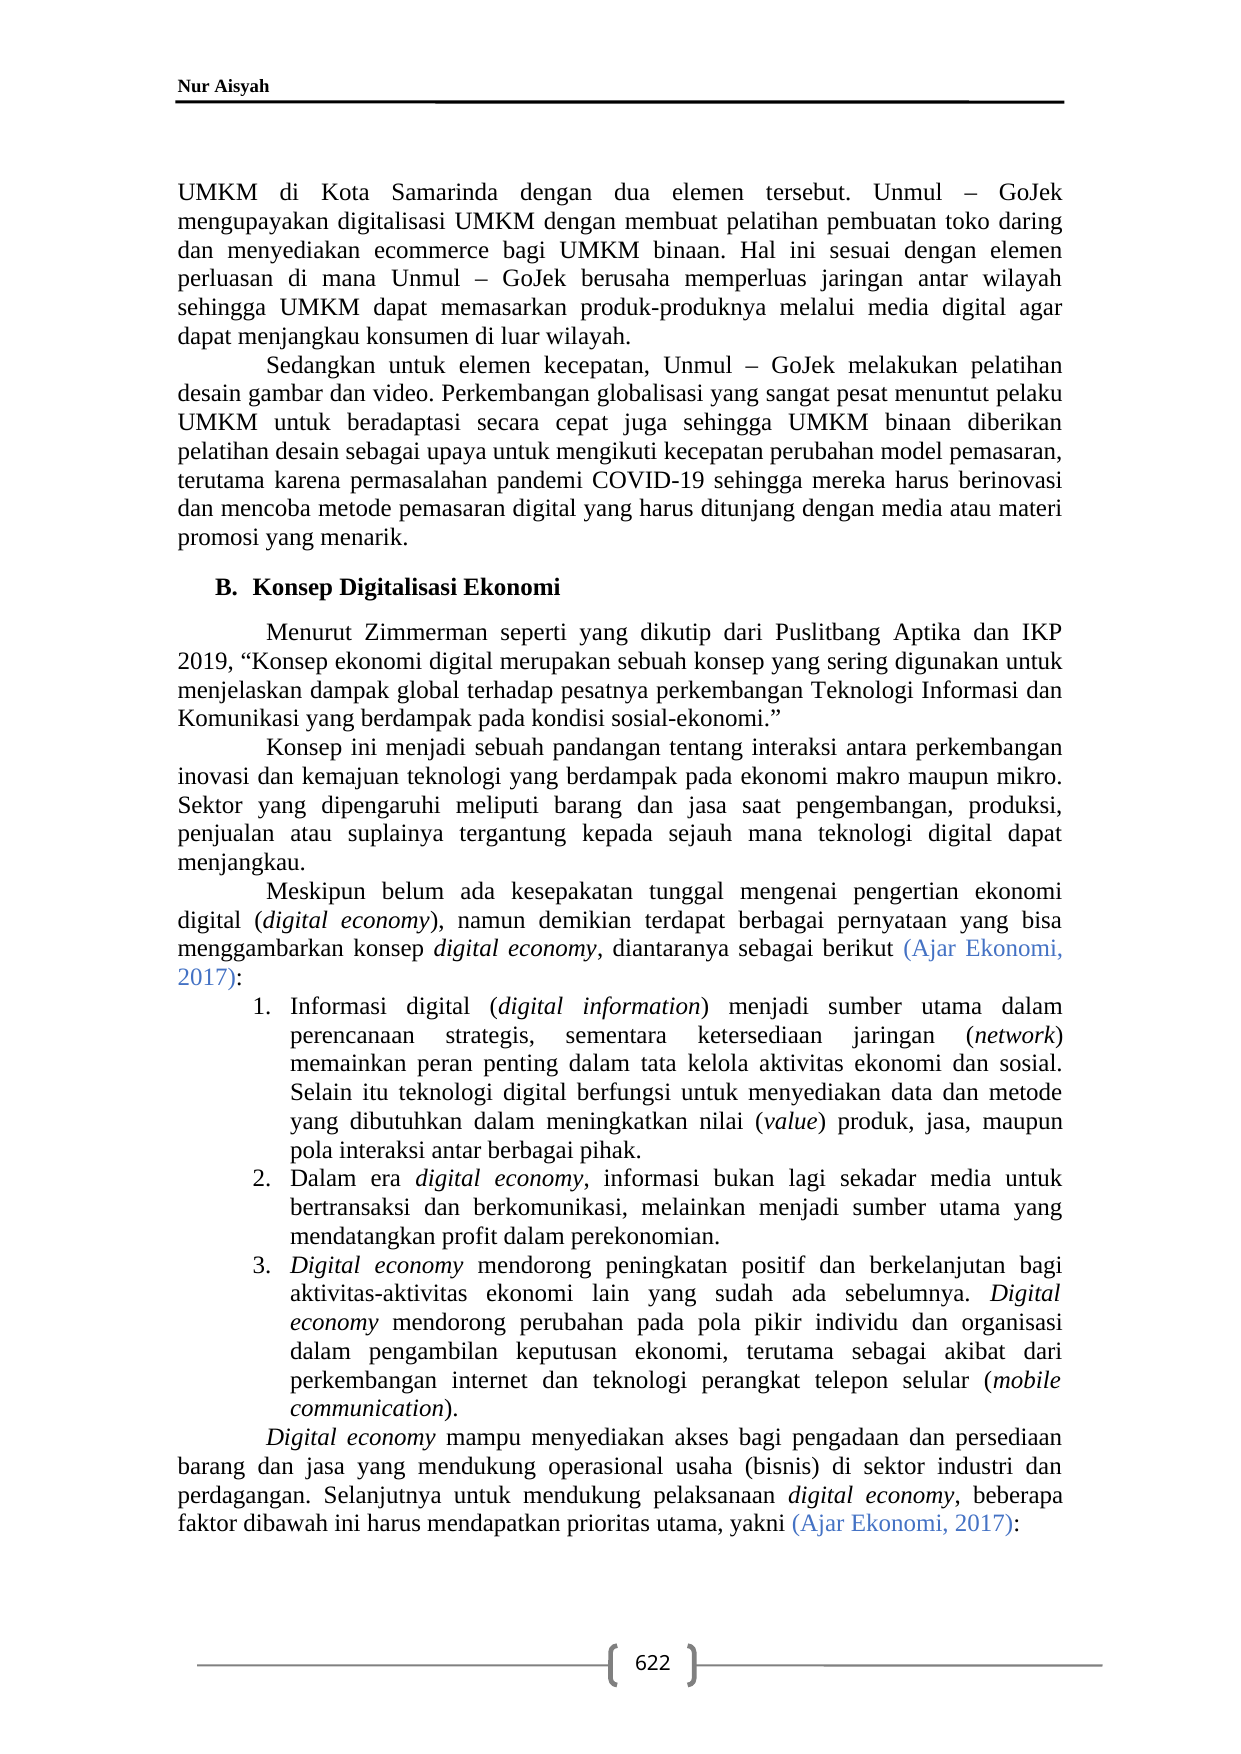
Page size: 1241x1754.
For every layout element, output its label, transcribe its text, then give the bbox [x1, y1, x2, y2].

text Konsep ini menjadi sebuah pandangan tentang interaksi antara perkembangan inovasi dan kemajuan teknologi yang berdampak pada ekonomi makro maupun mikro. Sektor yang dipengaruhi meliputi barang dan jasa saat pengembangan, produksi, penjualan atau suplainya tergantung kepada sejauh mana teknologi digital dapat menjangkau. [177, 732, 1063, 876]
list Digital economy mendorong peningkatan positif dan berkelanjutan bagi aktivitas-aktivitas ekonomi lain yang sudah ada sebelumnya. Digital economy mendorong perubahan pada pola pikir individu dan organisasi dalam pengambilan keputusan ekonomi, terutama sebagai akibat dari perkembangan internet dan teknologi perangkat telepon selular (mobile communication). [252, 1250, 1063, 1422]
list Dalam era digital economy, informasi bukan lagi sekadar media untuk bertransaksi dan berkomunikasi, melainkan menjadi sumber utama yang mendatangkan profit dalam perekonomian. [252, 1163, 1063, 1250]
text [177, 177, 1063, 350]
text Meskipun belum ada kesepakatan tunggal mengenai pengertian ekonomi digital (digital economy), namun demikian terdapat berbagai pernyataan yang bisa menggambarkan konsep digital economy, diantaranya sebagai berikut (Ajar Ekonomi, 2017): [177, 876, 1063, 991]
text Digital economy mampu menyediakan akses bagi pengadaan dan persediaan barang dan jasa yang mendukung operasional usaha (bisnis) di sektor industri dan perdagangan. Selanjutnya untuk mendukung pelaksanaan digital economy, beberapa faktor dibawah ini harus mendapatkan prioritas utama, yakni (Ajar Ekonomi, 2017): [177, 1422, 1063, 1537]
text Menurut Zimmerman seperti yang dikutip dari Puslitbang Aptika dan IKP 2019, “Konsep ekonomi digital merupakan sebuah konsep yang sering digunakan untuk menjelaskan dampak global terhadap pesatnya perkembangan Teknologi Informasi dan Komunikasi yang berdampak pada kondisi sosial-ekonomi.” [177, 617, 1063, 732]
list Informasi digital (digital information) menjadi sumber utama dalam perencanaan strategis, sementara ketersediaan jaringan (network) memainkan peran penting dalam tata kelola aktivitas ekonomi dan sosial. Selain itu teknologi digital berfungsi untuk menyediakan data dan metode yang dibutuhkan dalam meningkatkan nilai (value) produk, jasa, maupun pola interaksi antar berbagai pihak. [252, 991, 1063, 1163]
list Konsep Digitalisasi Ekonomi [215, 572, 1063, 601]
text Sedangkan untuk elemen kecepatan, Unmul – GoJek melakukan pelatihan desain gambar dan video. Perkembangan globalisasi yang sangat pesat menuntut pelaku UMKM untuk beradaptasi secara cepat juga sehingga UMKM binaan diberikan pelatihan desain sebagai upaya untuk mengikuti kecepatan perubahan model pemasaran, terutama karena permasalahan pandemi COVID-19 sehingga mereka harus berinovasi dan mencoba metode pemasaran digital yang harus ditunjang dengan media atau materi promosi yang menarik. [177, 350, 1063, 551]
